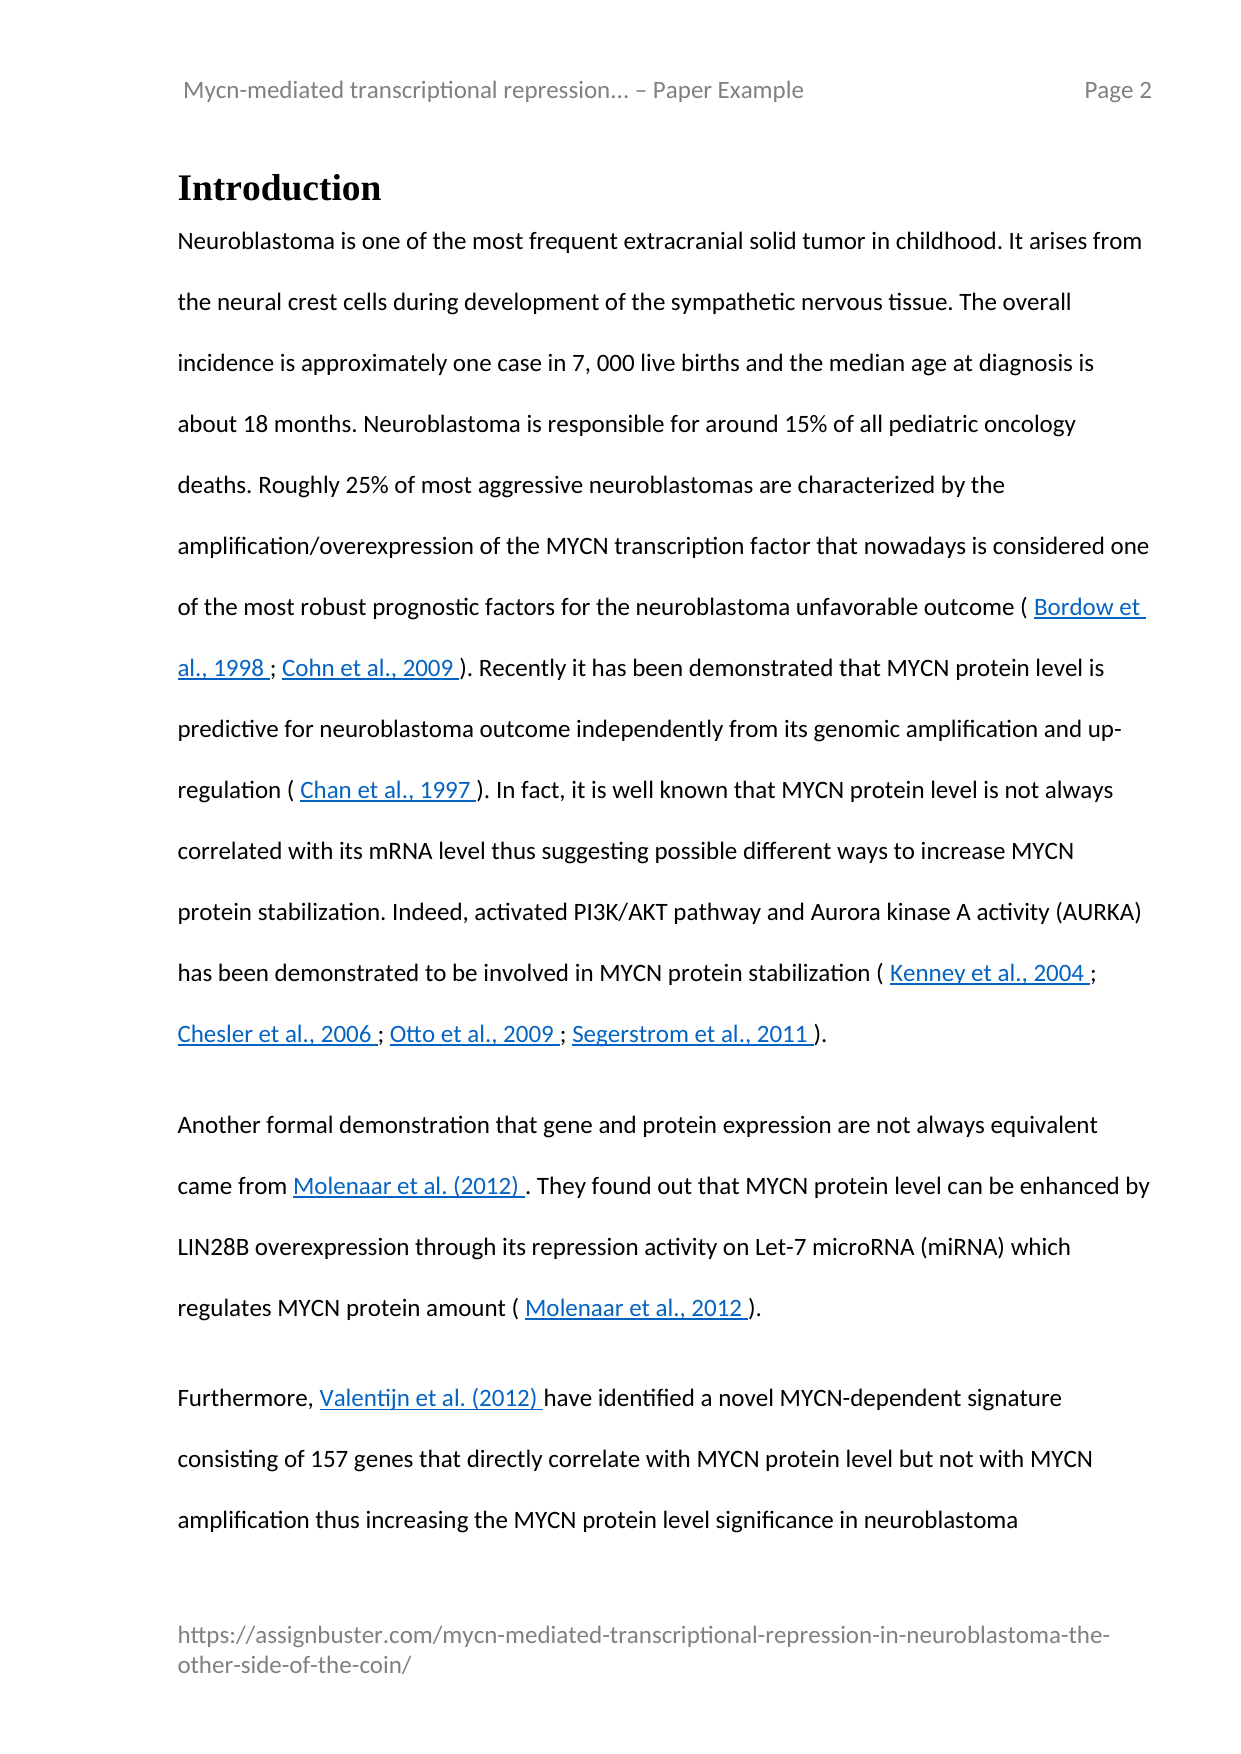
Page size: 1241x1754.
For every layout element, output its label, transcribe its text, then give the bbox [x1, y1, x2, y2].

text Another formal demonstration that gene and protein expression are not always equivalent came from Molenaar et al. (2012) . They found out that MYCN protein level can be enhanced by LIN28B overexpression through its repression activity on Let-7 microRNA (miRNA) which regulates MYCN protein amount ( Molenaar et al., 2012 ). [177, 1109, 1152, 1323]
subtitle Introduction [177, 166, 1152, 209]
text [177, 1383, 1152, 1535]
text Neuroblastoma is one of the most frequent extracranial solid tumor in childhood. It arises from the neural crest cells during development of the sympathetic nervous tissue. The overall incidence is approximately one case in 7, 000 live births and the median age at diagnosis is about 18 months. Neuroblastoma is responsible for around 15% of all pediatric oncology deaths. Roughly 25% of most aggressive neuroblastomas are characterized by the amplification/overexpression of the MYCN transcription factor that nowadays is considered one of the most robust prognostic factors for the neuroblastoma unfavorable outcome ( Bordow et al., 1998 ; Cohn et al., 2009 ). Recently it has been demonstrated that MYCN protein level is predictive for neuroblastoma outcome independently from its genomic amplification and up-regulation ( Chan et al., 1997 ). In fact, it is well known that MYCN protein level is not always correlated with its mRNA level thus suggesting possible different ways to increase MYCN protein stabilization. Indeed, activated PI3K/AKT pathway and Aurora kinase A activity (AURKA) has been demonstrated to be involved in MYCN protein stabilization ( Kenney et al., 2004 ; Chesler et al., 2006 ; Otto et al., 2009 ; Segerstrom et al., 2011 ). [177, 225, 1152, 1049]
